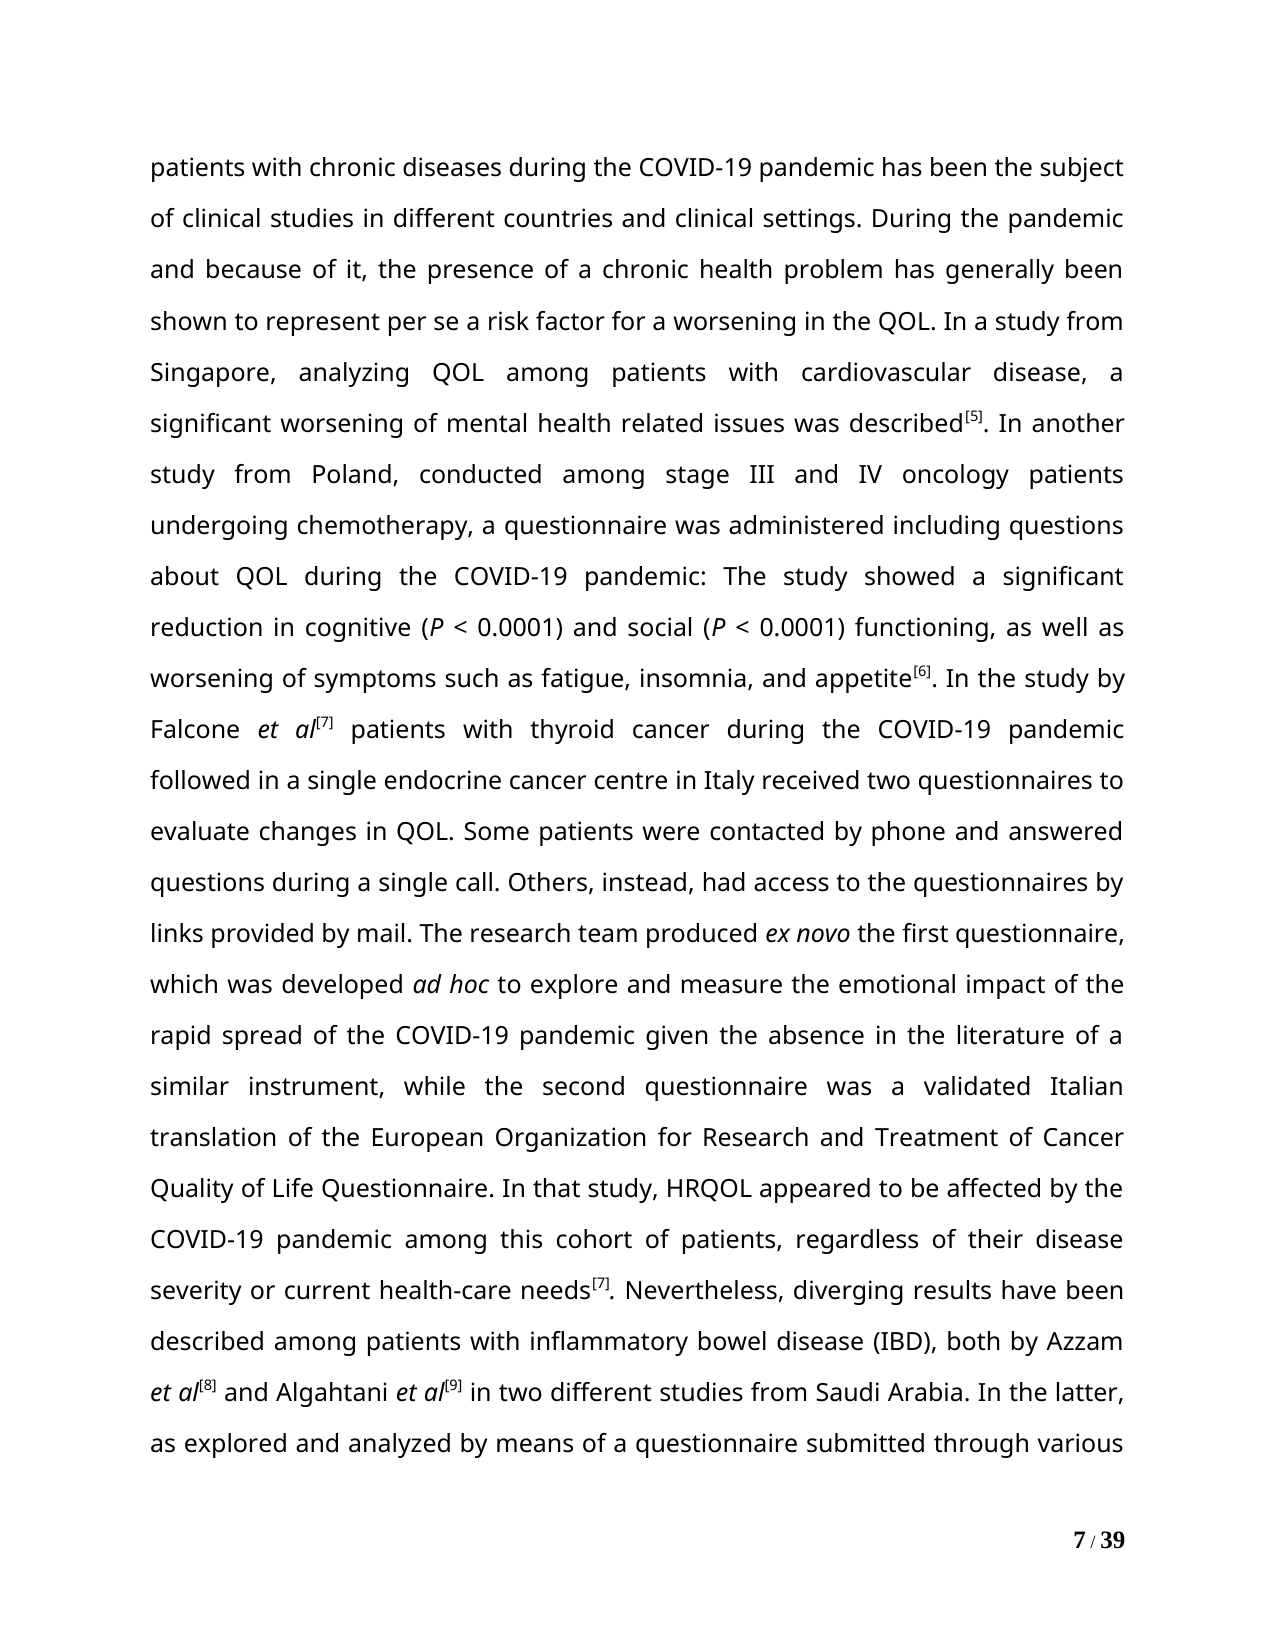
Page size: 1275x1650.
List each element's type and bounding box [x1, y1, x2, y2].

text [150, 150, 1125, 1460]
